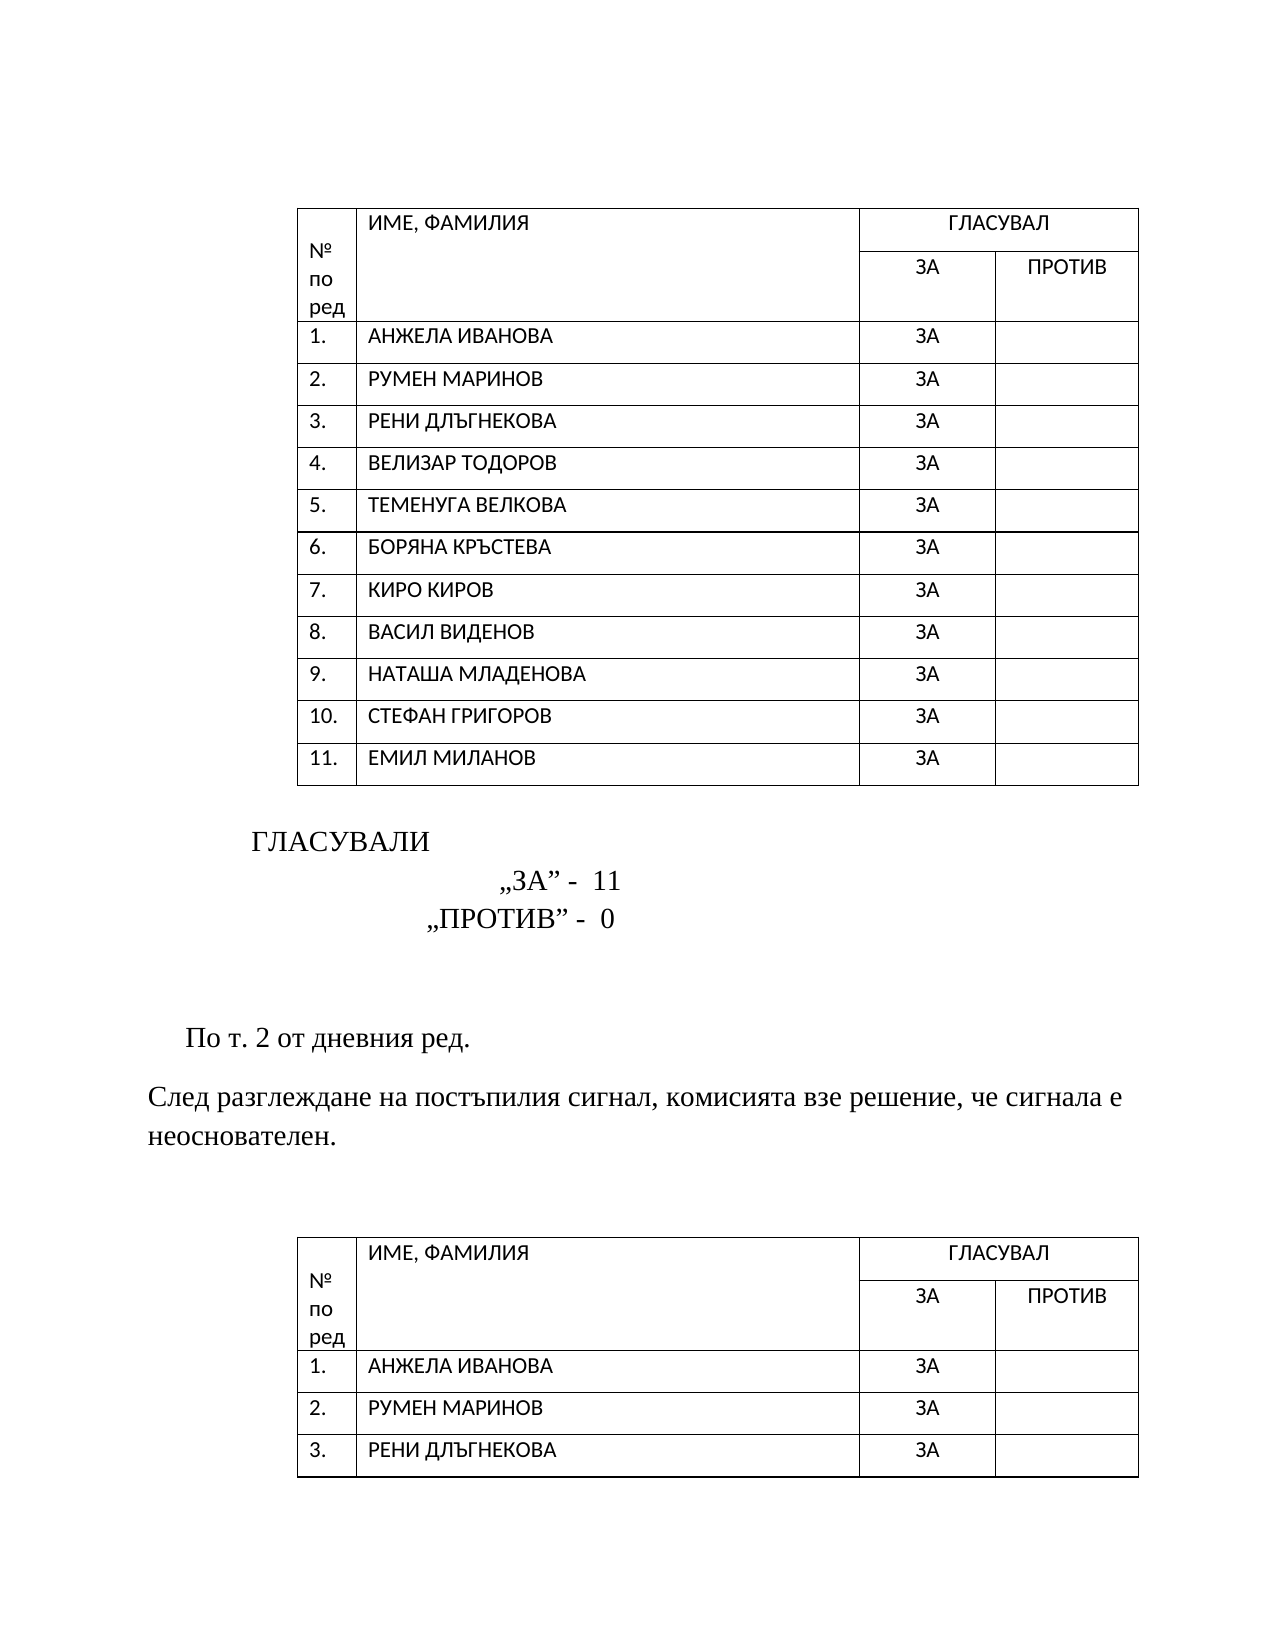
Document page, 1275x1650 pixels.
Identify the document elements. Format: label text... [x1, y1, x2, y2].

table_header № по ред [298, 1238, 356, 1350]
table_cell ЗА [860, 744, 995, 784]
table_cell 2. [298, 1393, 356, 1434]
table_cell ЗА [860, 490, 995, 531]
table_cell ЗА [860, 659, 995, 700]
table_cell 1. [298, 1351, 356, 1392]
table_cell 9. [298, 659, 356, 700]
table_cell ЗА [860, 701, 995, 742]
table_cell 2. [298, 364, 356, 405]
list „ПРОТИВ” - 0 [251, 901, 1127, 935]
table_cell ПРОТИВ [996, 1281, 1138, 1350]
table_cell РУМЕН МАРИНОВ [357, 1393, 859, 1434]
table_cell РЕНИ ДЛЪГНЕКОВА [357, 1435, 859, 1476]
table_header ИМЕ, ФАМИЛИЯ [357, 1238, 859, 1350]
table_cell ЗА [860, 575, 995, 616]
table_cell НАТАША МЛАДЕНОВА [357, 659, 859, 700]
table_cell [996, 1393, 1138, 1434]
table_cell ЗА [860, 533, 995, 574]
table_cell ЕМИЛ МИЛАНОВ [357, 744, 859, 784]
table_cell [996, 448, 1138, 489]
table_header ГЛАСУВАЛ [860, 209, 1138, 251]
table_cell БОРЯНА КРЪСТЕВА [357, 533, 859, 574]
table_cell [996, 364, 1138, 405]
table_cell 8. [298, 617, 356, 658]
table_cell СТЕФАН ГРИГОРОВ [357, 701, 859, 742]
list „ЗА” - 11 [251, 863, 1127, 896]
table_cell АНЖЕЛА ИВАНОВА [357, 322, 859, 363]
table_cell РУМЕН МАРИНОВ [357, 364, 859, 405]
table_cell [996, 322, 1138, 363]
table_cell [996, 1351, 1138, 1392]
table_cell ЗА [860, 322, 995, 363]
table_cell ЗА [860, 1281, 995, 1350]
table_cell КИРО КИРОВ [357, 575, 859, 616]
text След разглеждане на постъпилия сигнал, комисията взе решение, че сигнала е неоснователен. [148, 1079, 1127, 1151]
table_cell РЕНИ ДЛЪГНЕКОВА [357, 406, 859, 447]
table_cell ПРОТИВ [996, 252, 1138, 321]
table_cell [996, 406, 1138, 447]
table_cell ЗА [860, 448, 995, 489]
table_cell ЗА [860, 406, 995, 447]
table_cell ЗА [860, 1393, 995, 1434]
table_header № по ред [298, 209, 356, 321]
table_cell [996, 659, 1138, 700]
table_cell ВЕЛИЗАР ТОДОРОВ [357, 448, 859, 489]
table_header ИМЕ, ФАМИЛИЯ [357, 209, 859, 321]
table_cell [996, 533, 1138, 574]
table_cell 6. [298, 533, 356, 574]
table_cell ЗА [860, 617, 995, 658]
table_cell ЗА [860, 1435, 995, 1476]
table_cell [996, 490, 1138, 531]
table_cell 3. [298, 1435, 356, 1476]
table_cell ЗА [860, 252, 995, 321]
table_cell [996, 1435, 1138, 1476]
table_cell 11. [298, 744, 356, 784]
table_cell ЗА [860, 364, 995, 405]
table_cell 3. [298, 406, 356, 447]
table_cell 5. [298, 490, 356, 531]
text По т. 2 от дневния ред. [185, 1020, 1127, 1053]
table_header ГЛАСУВАЛ [860, 1238, 1138, 1280]
table_cell 1. [298, 322, 356, 363]
table_cell [996, 617, 1138, 658]
table_cell [996, 701, 1138, 742]
table_cell ЗА [860, 1351, 995, 1392]
table_cell [996, 575, 1138, 616]
list ГЛАСУВАЛИ [251, 824, 1127, 858]
table_cell ТЕМЕНУГА ВЕЛКОВА [357, 490, 859, 531]
table_cell 7. [298, 575, 356, 616]
table_cell 10. [298, 701, 356, 742]
table_cell [996, 744, 1138, 784]
table_cell 4. [298, 448, 356, 489]
table_cell ВАСИЛ ВИДЕНОВ [357, 617, 859, 658]
table_cell АНЖЕЛА ИВАНОВА [357, 1351, 859, 1392]
